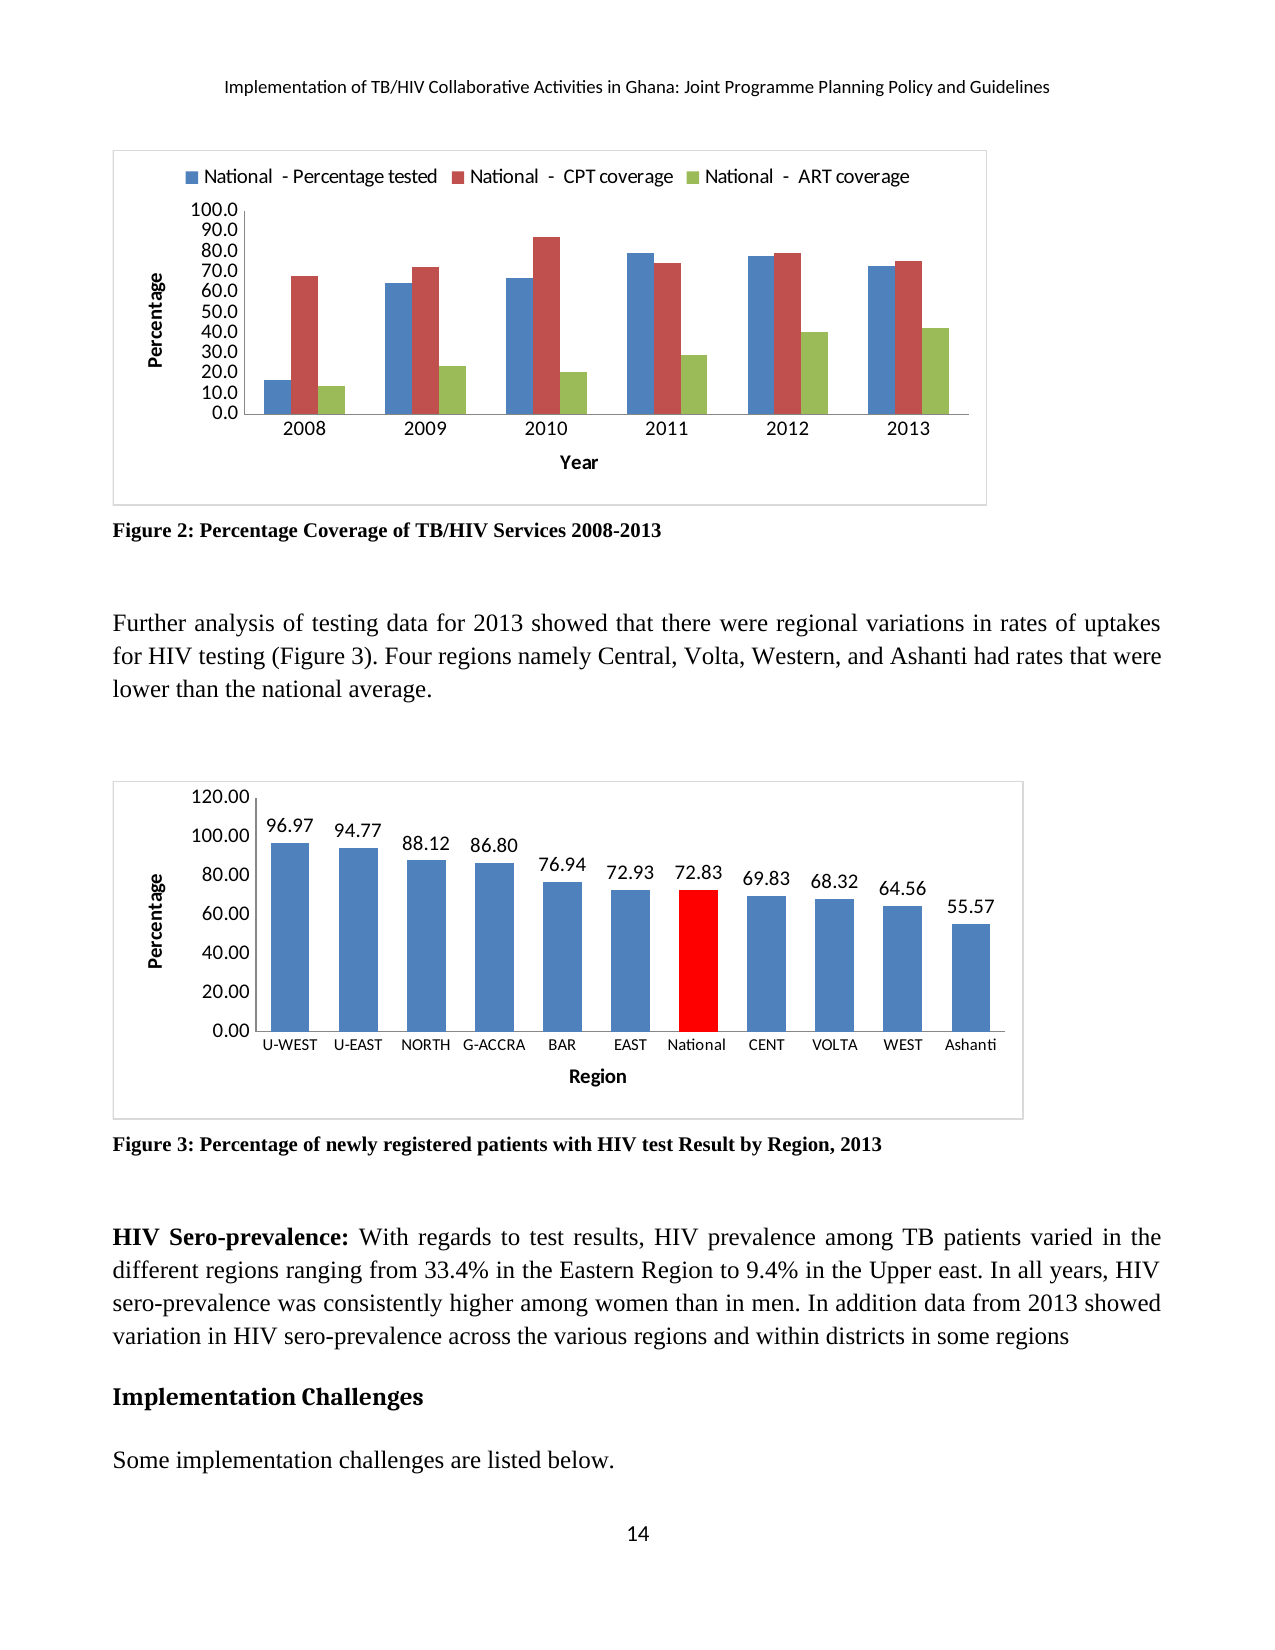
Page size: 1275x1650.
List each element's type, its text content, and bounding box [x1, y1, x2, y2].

text Implementation Challenges [112, 1383, 1164, 1412]
text HIV Sero-prevalence: With regards to test results, HIV prevalence among TB patients varied in the different regions ranging from 33.4% in the Eastern Region to 9.4% in the Upper east. In all years, HIV sero-prevalence was consistently higher among women than in men. In addition data from 2013 showed variation in HIV sero-prevalence across the various regions and within districts in some regions [112, 1222, 1162, 1350]
text Figure 3: Percentage of newly registered patients with HIV test Result by Region, 2013 [112, 1132, 1162, 1156]
text Further analysis of testing data for 2013 showed that there were regional variations in rates of uptakes for HIV testing (Figure 3). Four regions namely Central, Volta, Western, and Ashanti had rates that were lower than the national average. [112, 608, 1162, 703]
text Figure 2: Percentage Coverage of TB/HIV Services 2008-2013 [112, 518, 1162, 542]
text Some implementation challenges are listed below. [112, 1445, 1105, 1474]
